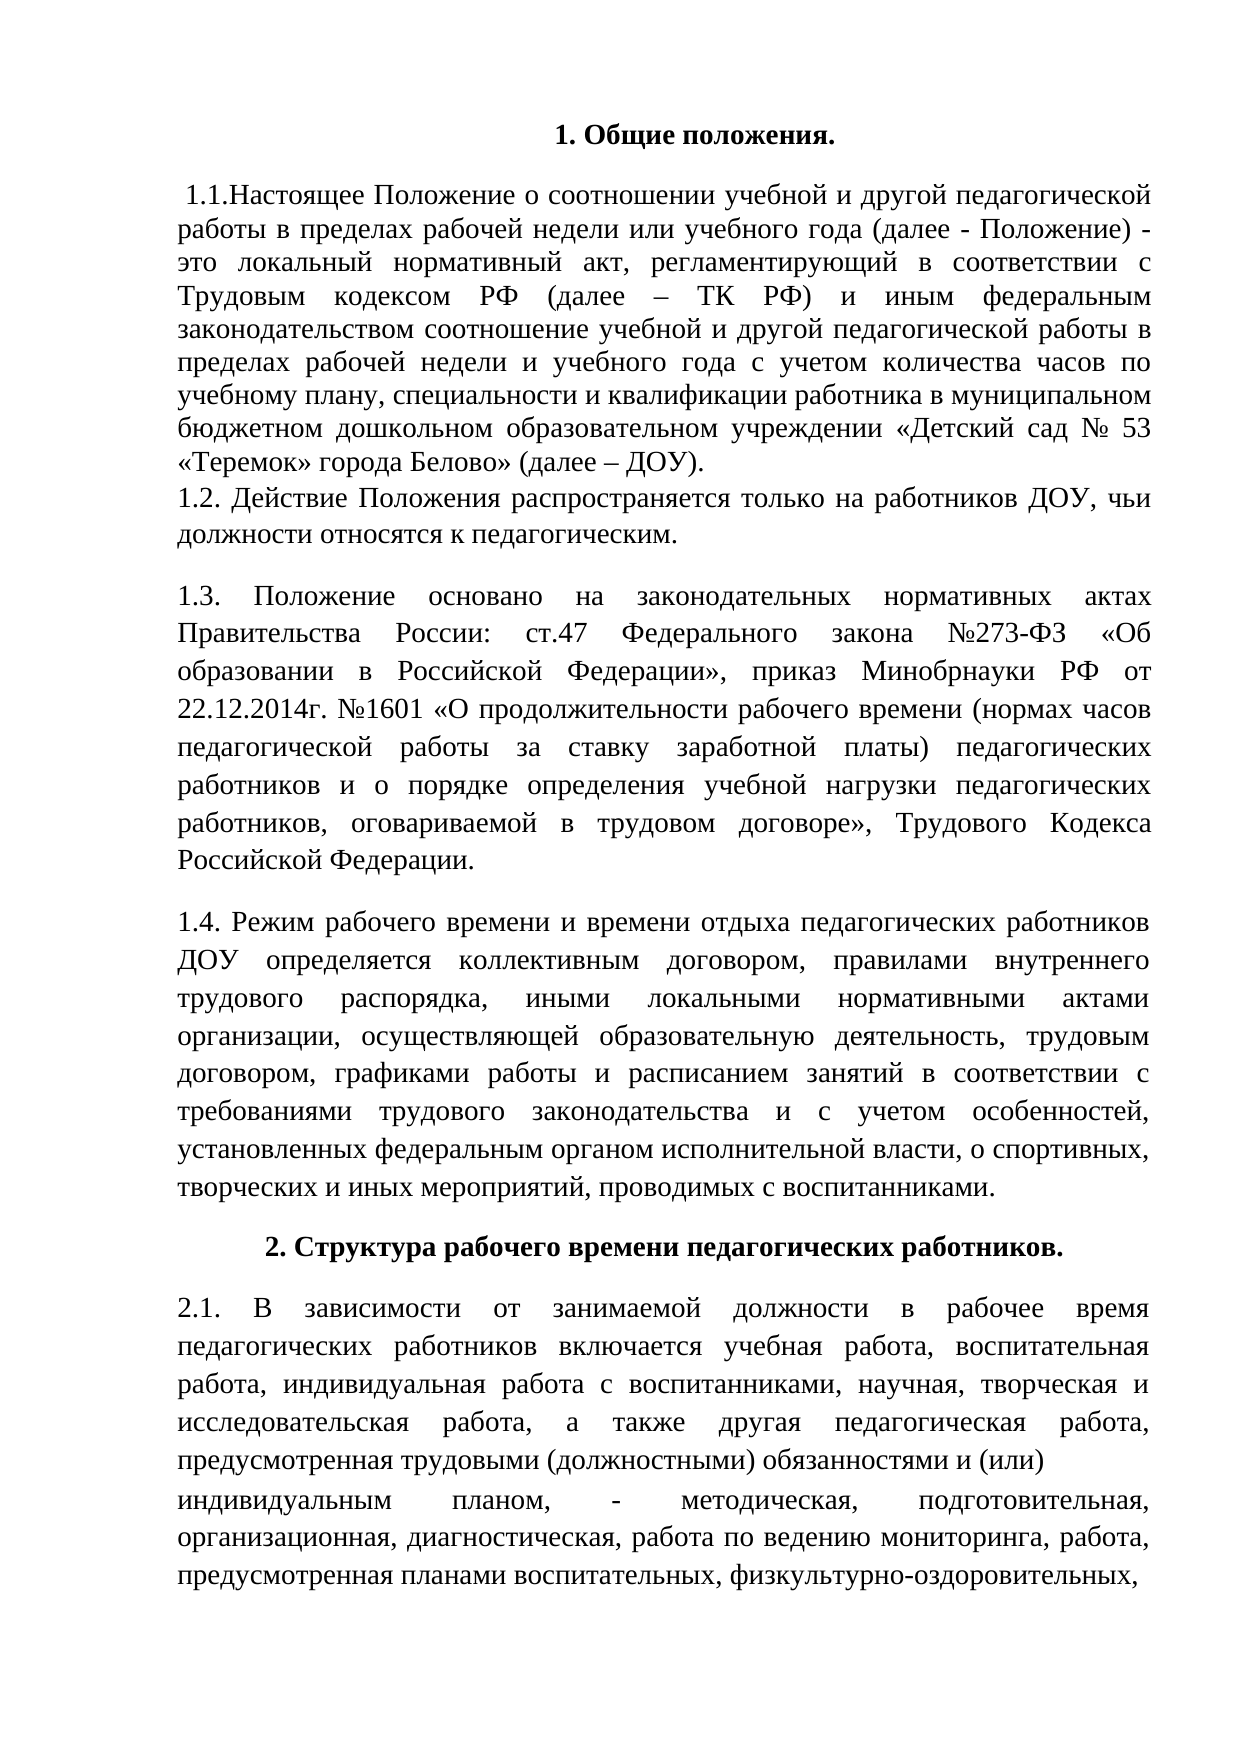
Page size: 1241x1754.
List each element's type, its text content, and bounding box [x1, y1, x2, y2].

text 1.4. Режим рабочего времени и времени отдыха педагогических работников ДОУ определяется коллективным договором, правилами внутреннего трудового распорядка, иными локальными нормативными актами организации, осуществляющей образовательную деятельность, трудовым договором, графиками работы и расписанием занятий в соответствии с требованиями трудового законодательства и с учетом особенностей, установленных федеральным органом исполнительной власти, о спортивных, творческих и иных мероприятий, проводимых с воспитанниками. [177, 904, 1150, 1202]
text 1. Общие положения. [554, 117, 1152, 151]
text 1.1.Настоящее Положение о соотношении учебной и другой педагогической работы в пределах рабочей недели или учебного года (далее - Положение) - это локальный нормативный акт, регламентирующий в соответствии с Трудовым кодексом РФ (далее – ТК РФ) и иным федеральным законодательством соотношение учебной и другой педагогической работы в пределах рабочей недели и учебного года с учетом количества часов по учебному плану, специальности и квалификации работника в муниципальном бюджетном дошкольном образовательном учреждении «Детский сад № 53 «Теремок» города Белово» (далее – ДОУ). [177, 178, 1152, 477]
text индивидуальным планом, - методическая, подготовительная, организационная, диагностическая, работа по ведению мониторинга, работа, предусмотренная планами воспитательных, физкультурно-оздоровительных, [177, 1482, 1150, 1590]
text 2.1. В зависимости от занимаемой должности в рабочее время педагогических работников включается учебная работа, воспитательная работа, индивидуальная работа с воспитанниками, научная, творческая и исследовательская работа, а также другая педагогическая работа, предусмотренная трудовыми (должностными) обязанностями и (или) [177, 1291, 1150, 1475]
text 1.3. Положение основано на законодательных нормативных актах Правительства России: ст.47 Федерального закона №273-ФЗ «Об образовании в Российской Федерации», приказ Минобрнауки РФ от 22.12.2014г. №1601 «О продолжительности рабочего времени (нормах часов педагогической работы за ставку заработной платы) педагогических работников и о порядке определения учебной нагрузки педагогических работников, оговариваемой в трудовом договоре», Трудового Кодекса Российской Федерации. [177, 578, 1152, 876]
list Структура рабочего времени педагогических работников. [264, 1229, 1152, 1263]
text 1.2. Действие Положения распространяется только на работников ДОУ, чьи должности относятся к педагогическим. [177, 480, 1152, 550]
